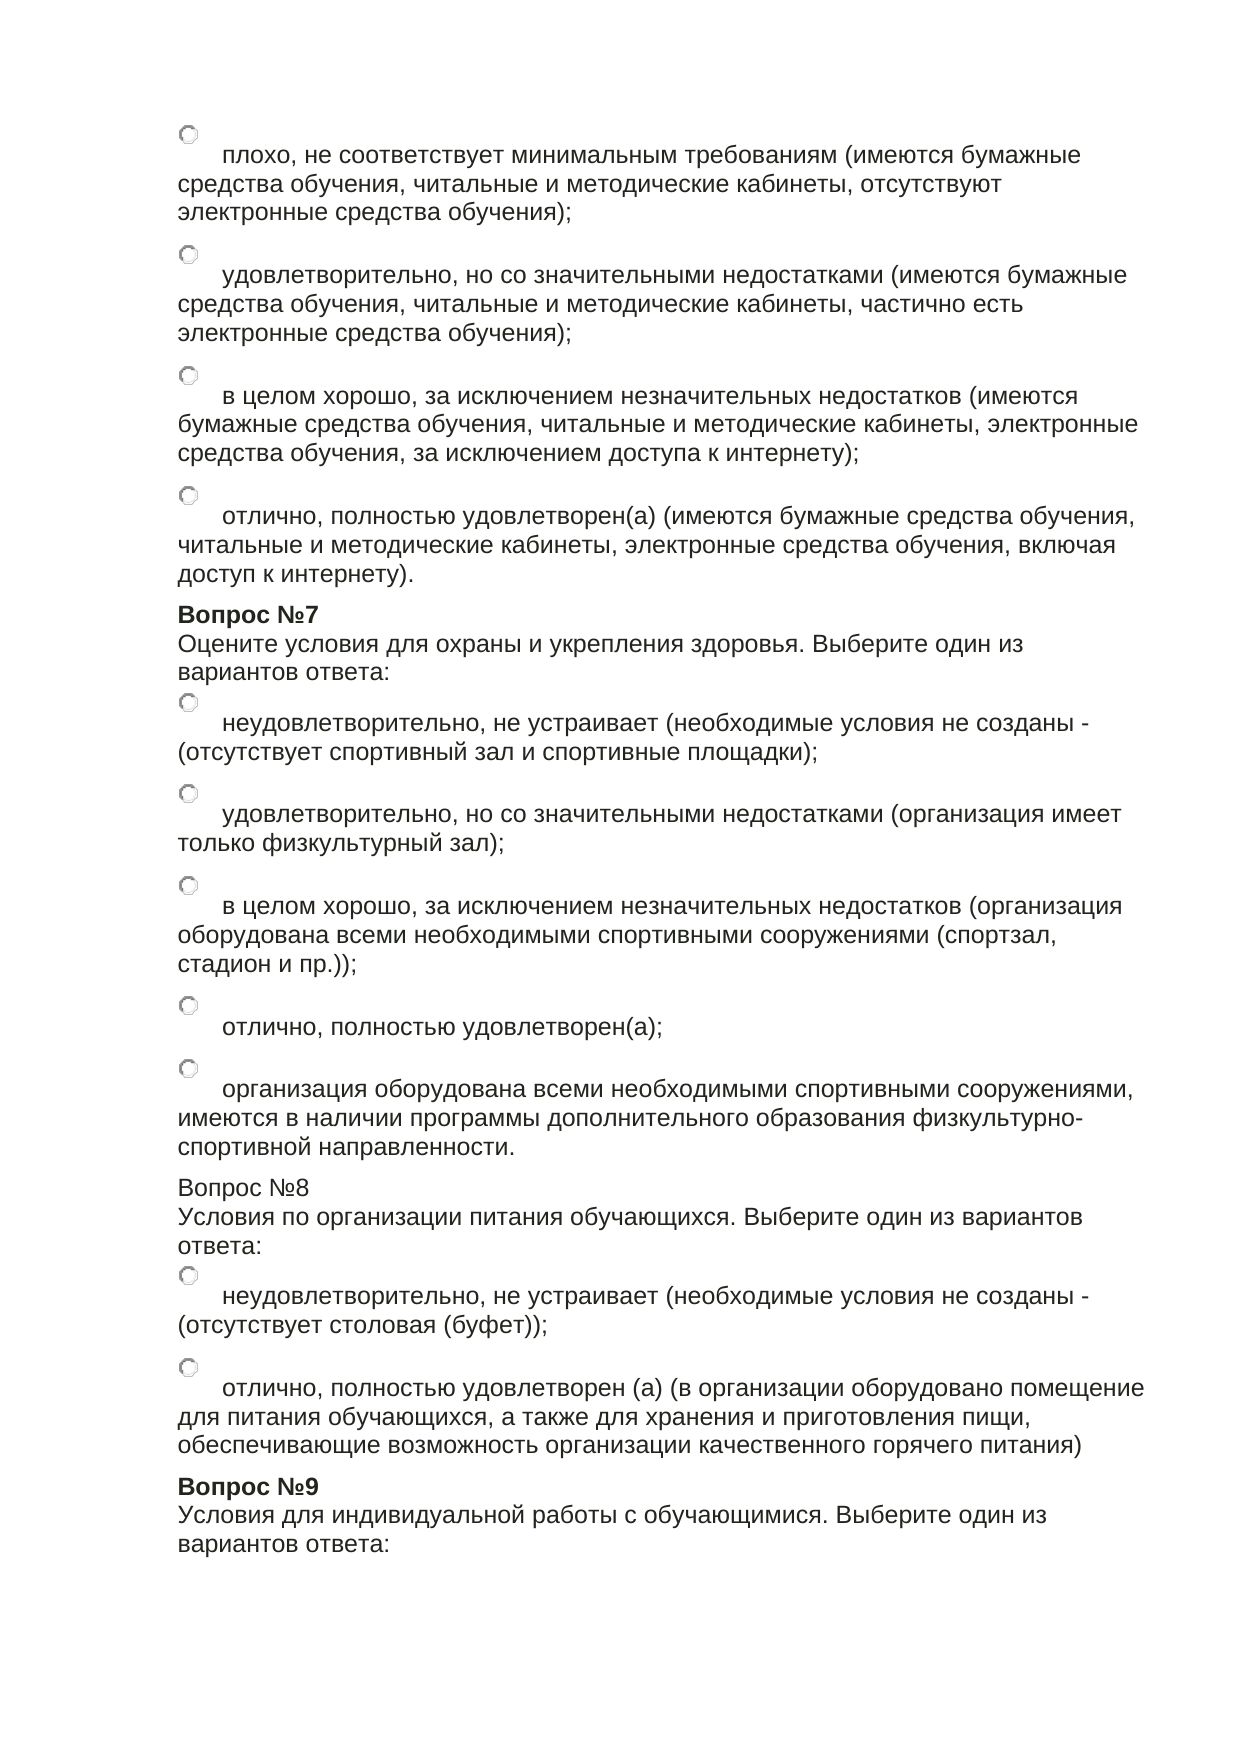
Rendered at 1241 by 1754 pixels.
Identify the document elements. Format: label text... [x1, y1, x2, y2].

text организация оборудована всеми необходимыми спортивными сооружениями, имеются в наличии программы дополнительного образования физкультурно-спортивной направленности. [177, 1053, 1152, 1161]
text неудовлетворительно, не устраивает (необходимые условия не созданы - (отсутствует спортивный зал и спортивные площадки); [177, 686, 1152, 765]
text удовлетворительно, но со значительными недостатками (организация имеет только физкультурный зал); [177, 778, 1152, 857]
text отлично, полностью удовлетворен(а); [177, 990, 1152, 1040]
text Условия по организации питания обучающихся. Выберите один из вариантов ответа: [177, 1202, 1152, 1259]
text Оцените условия для охраны и укрепления здоровья. Выберите один из вариантов ответа: [177, 628, 1152, 686]
text неудовлетворительно, не устраивает (необходимые условия не созданы - (отсутствует столовая (буфет)); [177, 1259, 1152, 1338]
text в целом хорошо, за исключением незначительных недостатков (имеются бумажные средства обучения, читальные и методические кабинеты, электронные средства обучения, за исключением доступа к интернету); [177, 359, 1152, 467]
text в целом хорошо, за исключением незначительных недостатков (организация оборудована всеми необходимыми спортивными сооружениями (спортзал, стадион и пр.)); [177, 869, 1152, 977]
text отлично, полностью удовлетворен(а) (имеются бумажные средства обучения, читальные и методические кабинеты, электронные средства обучения, включая доступ к интернету). [177, 479, 1152, 587]
text отлично, полностью удовлетворен (а) (в организации оборудовано помещение для питания обучающихся, а также для хранения и приготовления пищи, обеспечивающие возможность организации качественного горячего питания) [177, 1351, 1152, 1459]
text Вопрос №8 [177, 1173, 1152, 1202]
text Вопрос №9 [177, 1471, 1152, 1500]
text Условия для индивидуальной работы с обучающимися. Выберите один из вариантов ответа: [177, 1500, 1152, 1558]
text удовлетворительно, но со значительными недостатками (имеются бумажные средства обучения, читальные и методические кабинеты, частично есть электронные средства обучения); [177, 238, 1152, 346]
text плохо, не соответствует минимальным требованиям (имеются бумажные средства обучения, читальные и методические кабинеты, отсутствуют электронные средства обучения); [177, 118, 1152, 226]
text Вопрос №7 [177, 600, 1152, 628]
